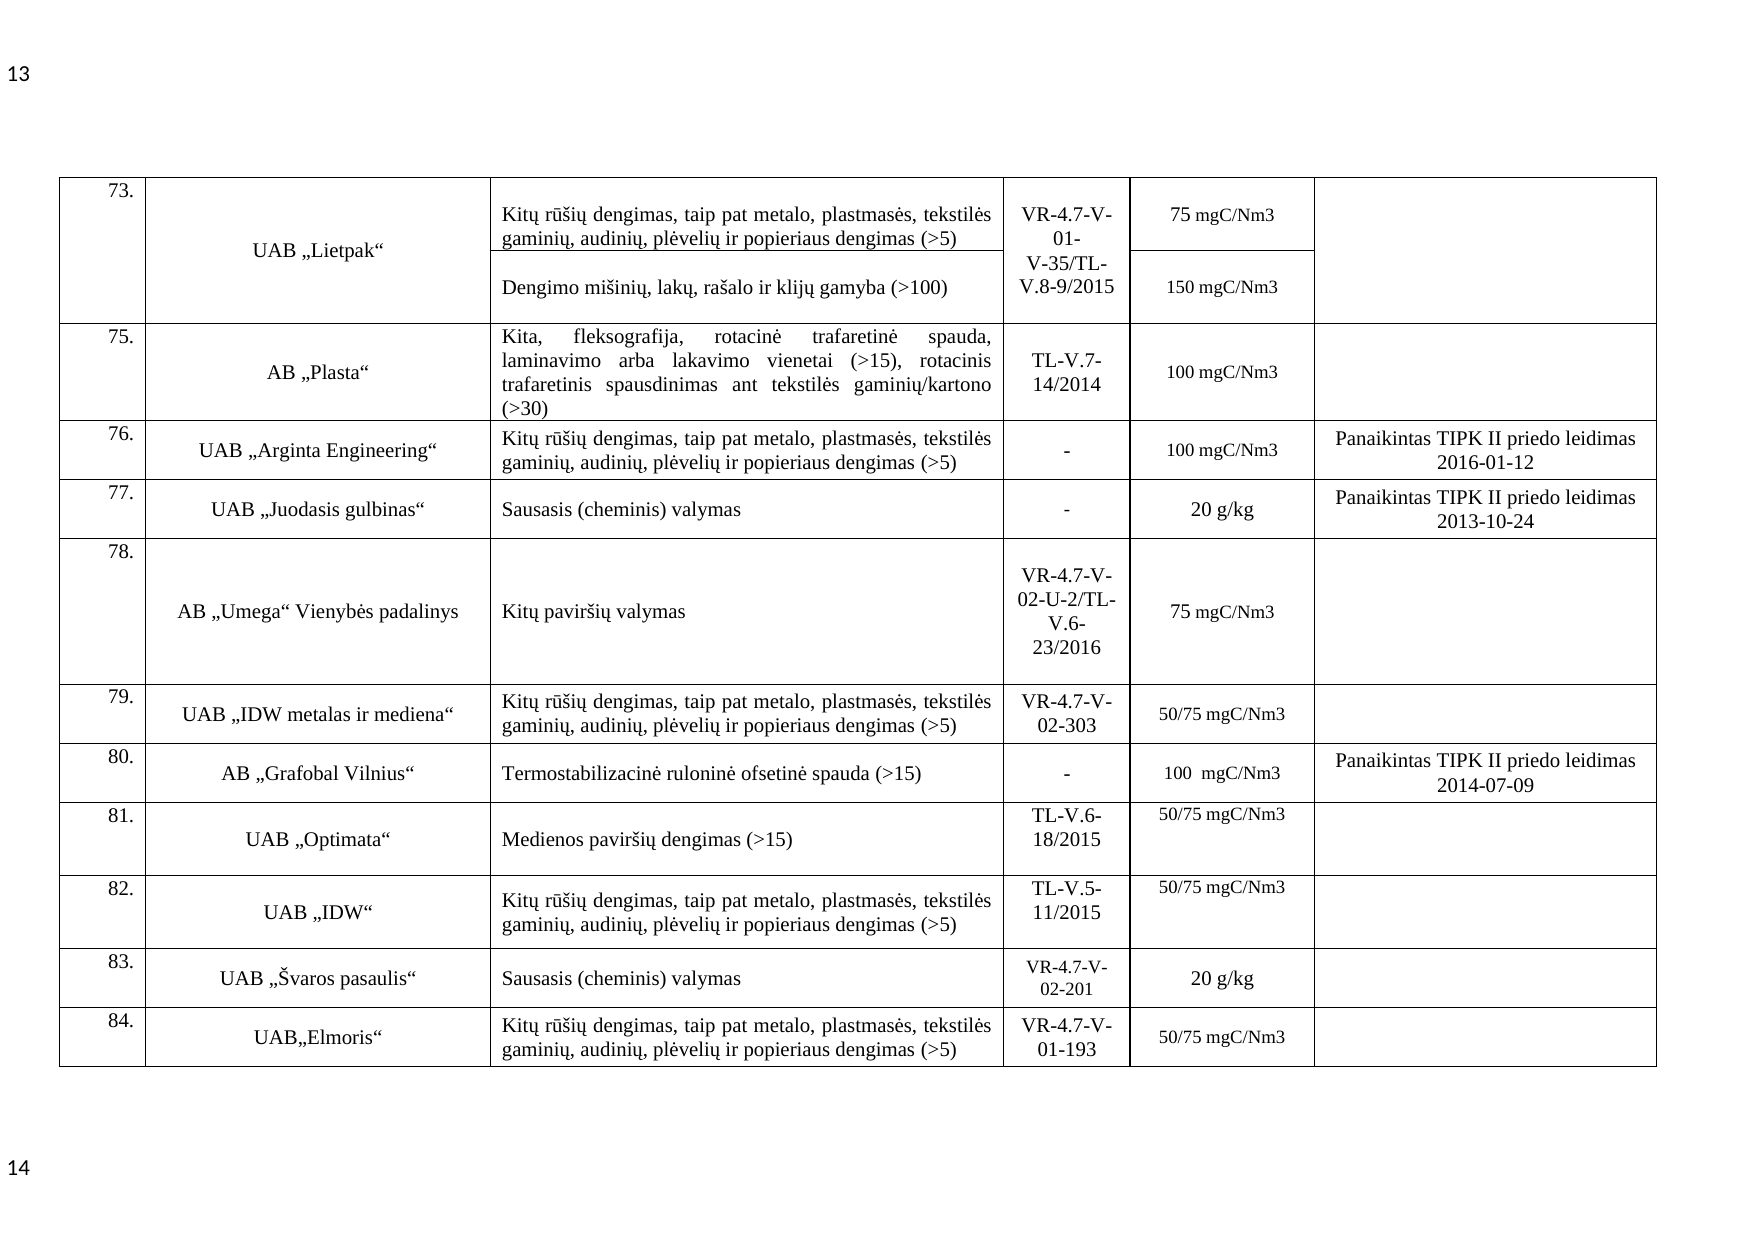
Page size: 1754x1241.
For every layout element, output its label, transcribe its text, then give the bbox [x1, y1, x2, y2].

table_cell [1315, 539, 1656, 683]
table_cell - [1004, 744, 1129, 802]
table_cell Termostabilizacinė ruloninė ofsetinė spauda (>15) [491, 744, 1003, 802]
table_cell [1315, 178, 1656, 323]
table_cell VR-4.7-V-02-303 [1004, 685, 1129, 742]
table_cell [1315, 876, 1656, 948]
table_cell UAB „Lietpak“ [146, 178, 490, 323]
table_cell VR-4.7-V-01-193 [1004, 1008, 1129, 1066]
table_cell Kitų rūšių dengimas, taip pat metalo, plastmasės, tekstilės gaminių, audinių, plėvelių ir popieriaus dengimas (>5) [491, 1008, 1003, 1066]
table_cell Panaikintas TIPK II priedo leidimas 2016-01-12 [1315, 421, 1656, 479]
table_cell [1315, 803, 1656, 875]
table_cell UAB „IDW metalas ir mediena“ [146, 685, 490, 742]
table_cell Medienos paviršių dengimas (>15) [491, 803, 1003, 875]
table_cell UAB „IDW“ [146, 876, 490, 948]
table_cell UAB „Švaros pasaulis“ [146, 949, 490, 1007]
table_cell AB „Umega“ Vienybės padalinys [146, 539, 490, 683]
table_cell UAB„Elmoris“ [146, 1008, 490, 1066]
table_cell TL-V.5-11/2015 [1004, 876, 1129, 948]
table_cell VR-4.7-V-02-201 [1004, 949, 1129, 1007]
table_cell Sausasis (cheminis) valymas [491, 949, 1003, 1007]
table_cell [60, 539, 145, 683]
table_cell 50/75 mgC/Nm3 [1131, 1008, 1314, 1066]
table_cell Kitų rūšių dengimas, taip pat metalo, plastmasės, tekstilės gaminių, audinių, plėvelių ir popieriaus dengimas (>5) [491, 685, 1003, 742]
table_cell UAB „Arginta Engineering“ [146, 421, 490, 479]
table_cell [60, 324, 145, 420]
table_cell Dengimo mišinių, lakų, rašalo ir klijų gamyba (>100) [491, 251, 1003, 323]
table_cell 75 mgC/Nm3 [1131, 539, 1314, 683]
table_cell 100 mgC/Nm3 [1131, 421, 1314, 479]
table_cell 150 mgC/Nm3 [1131, 251, 1314, 323]
table_cell Kita, fleksografija, rotacinė trafaretinė spauda, laminavimo arba lakavimo vienetai (>15), rotacinis trafaretinis spausdinimas ant tekstilės gaminių/kartono (>30) [491, 324, 1003, 420]
table_cell [60, 1008, 145, 1066]
table_cell 50/75 mgC/Nm3 [1131, 803, 1314, 875]
table_cell Panaikintas TIPK II priedo leidimas 2013-10-24 [1315, 480, 1656, 538]
table_cell Sausasis (cheminis) valymas [491, 480, 1003, 538]
table_cell UAB „Optimata“ [146, 803, 490, 875]
table_cell [1315, 324, 1656, 420]
table_cell 50/75 mgC/Nm3 [1131, 876, 1314, 948]
table_cell [60, 685, 145, 742]
table_cell - [1004, 421, 1129, 479]
table_cell 75 mgC/Nm3 [1131, 178, 1314, 250]
table_cell Panaikintas TIPK II priedo leidimas 2014-07-09 [1315, 744, 1656, 802]
table_cell 50/75 mgC/Nm3 [1131, 685, 1314, 742]
table_cell [60, 876, 145, 948]
table_cell [60, 178, 145, 323]
table_cell [1315, 1008, 1656, 1066]
table_cell TL-V.7-14/2014 [1004, 324, 1129, 420]
table_cell Kitų rūšių dengimas, taip pat metalo, plastmasės, tekstilės gaminių, audinių, plėvelių ir popieriaus dengimas (>5) [491, 178, 1003, 250]
table_cell [1315, 949, 1656, 1007]
table_cell TL-V.6-18/2015 [1004, 803, 1129, 875]
table_cell [60, 949, 145, 1007]
table_cell [60, 480, 145, 538]
table_cell Kitų rūšių dengimas, taip pat metalo, plastmasės, tekstilės gaminių, audinių, plėvelių ir popieriaus dengimas (>5) [491, 876, 1003, 948]
table_cell [60, 744, 145, 802]
table_cell - [1004, 480, 1129, 538]
table_cell 20 g/kg [1131, 949, 1314, 1007]
table_cell AB „Plasta“ [146, 324, 490, 420]
table_cell 100 mgC/Nm3 [1131, 744, 1314, 802]
table_cell 100 mgC/Nm3 [1131, 324, 1314, 420]
table_cell 20 g/kg [1131, 480, 1314, 538]
table_cell [1315, 685, 1656, 742]
table_cell VR-4.7-V-02-U-2/TL-V.6-23/2016 [1004, 539, 1129, 683]
table_cell [60, 421, 145, 479]
table_cell Kitų rūšių dengimas, taip pat metalo, plastmasės, tekstilės gaminių, audinių, plėvelių ir popieriaus dengimas (>5) [491, 421, 1003, 479]
table_cell UAB „Juodasis gulbinas“ [146, 480, 490, 538]
table_cell AB „Grafobal Vilnius“ [146, 744, 490, 802]
table_cell VR-4.7-V-01- V-35/TL-V.8-9/2015 [1004, 178, 1129, 323]
table_cell [60, 803, 145, 875]
table_cell Kitų paviršių valymas [491, 539, 1003, 683]
